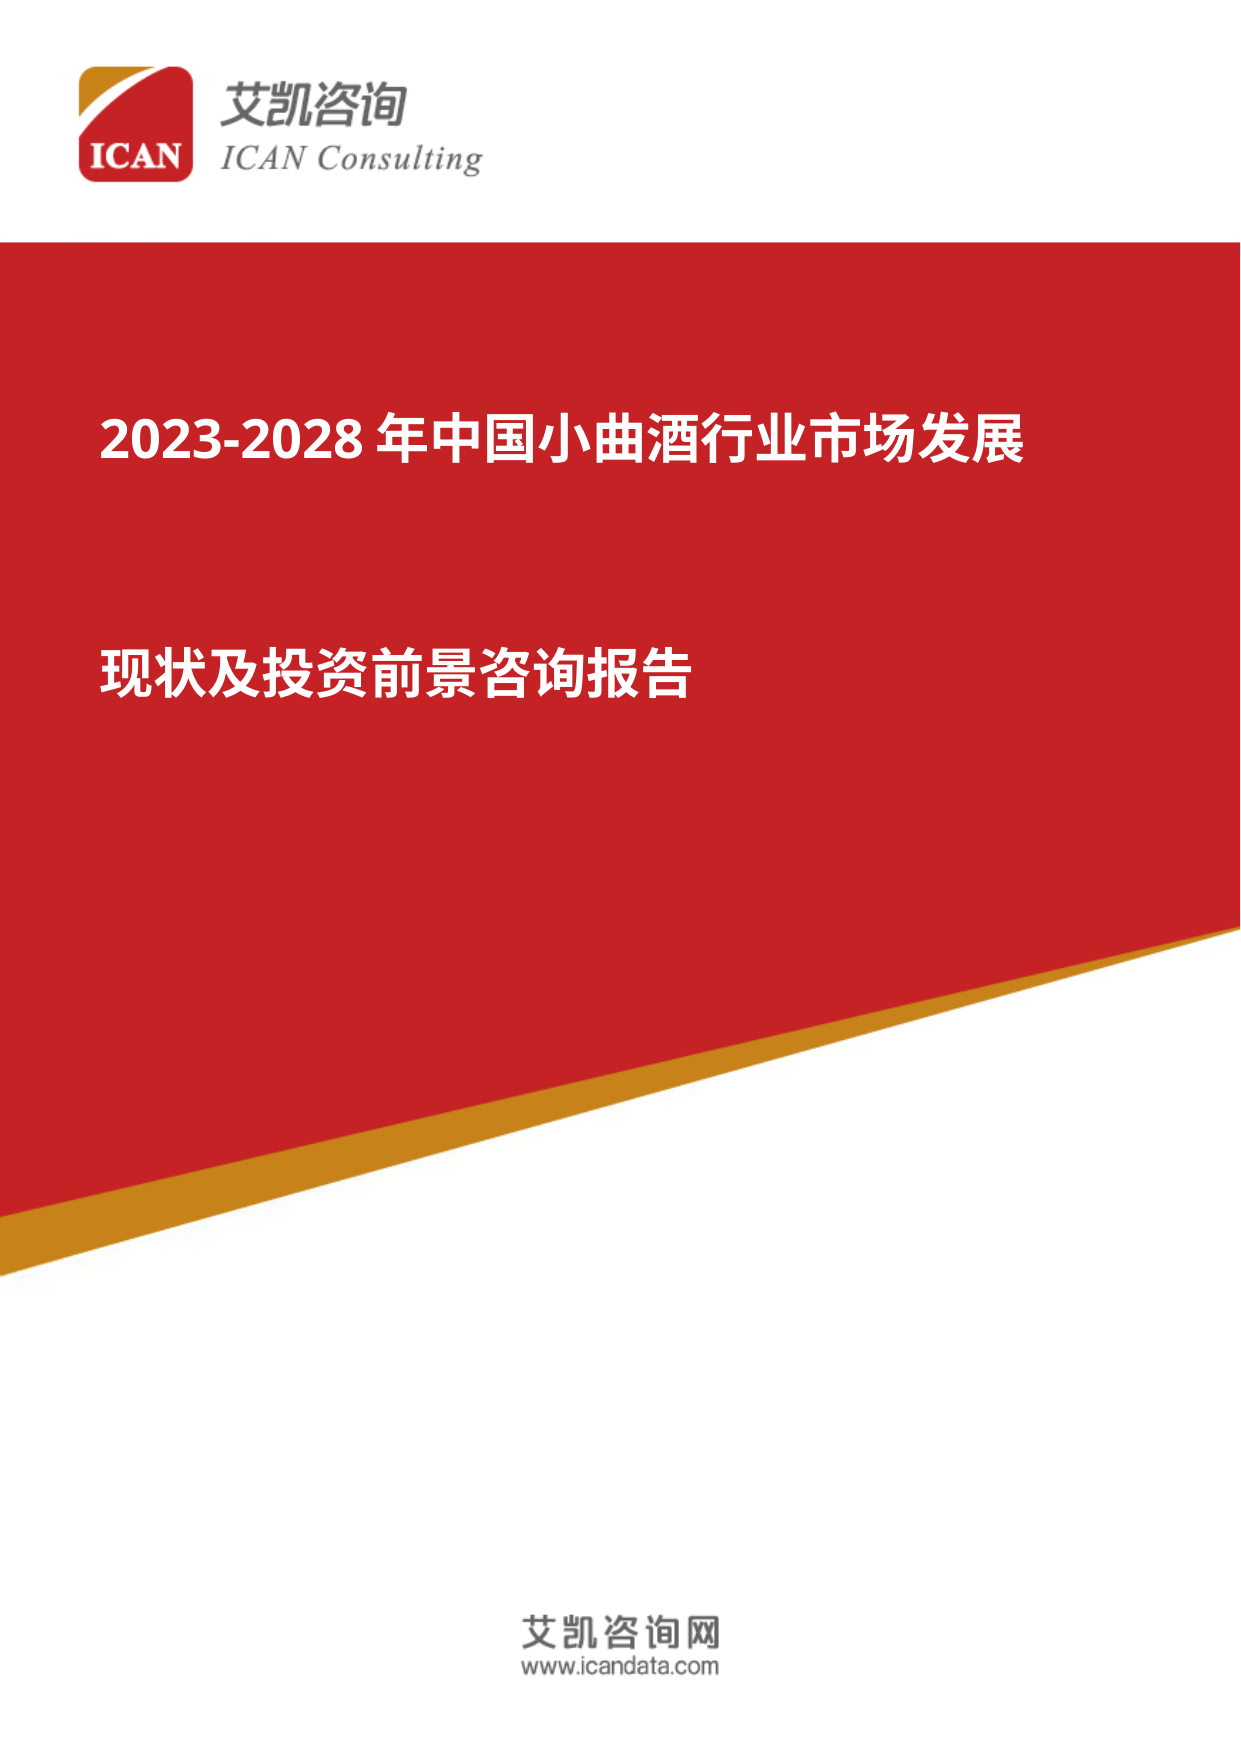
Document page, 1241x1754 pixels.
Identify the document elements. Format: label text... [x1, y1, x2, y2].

subtitle 2023-2028年中国小曲酒行业市场发展现状及投资前景咨询报告 [99, 386, 1053, 718]
picture [0, 5, 1241, 1754]
